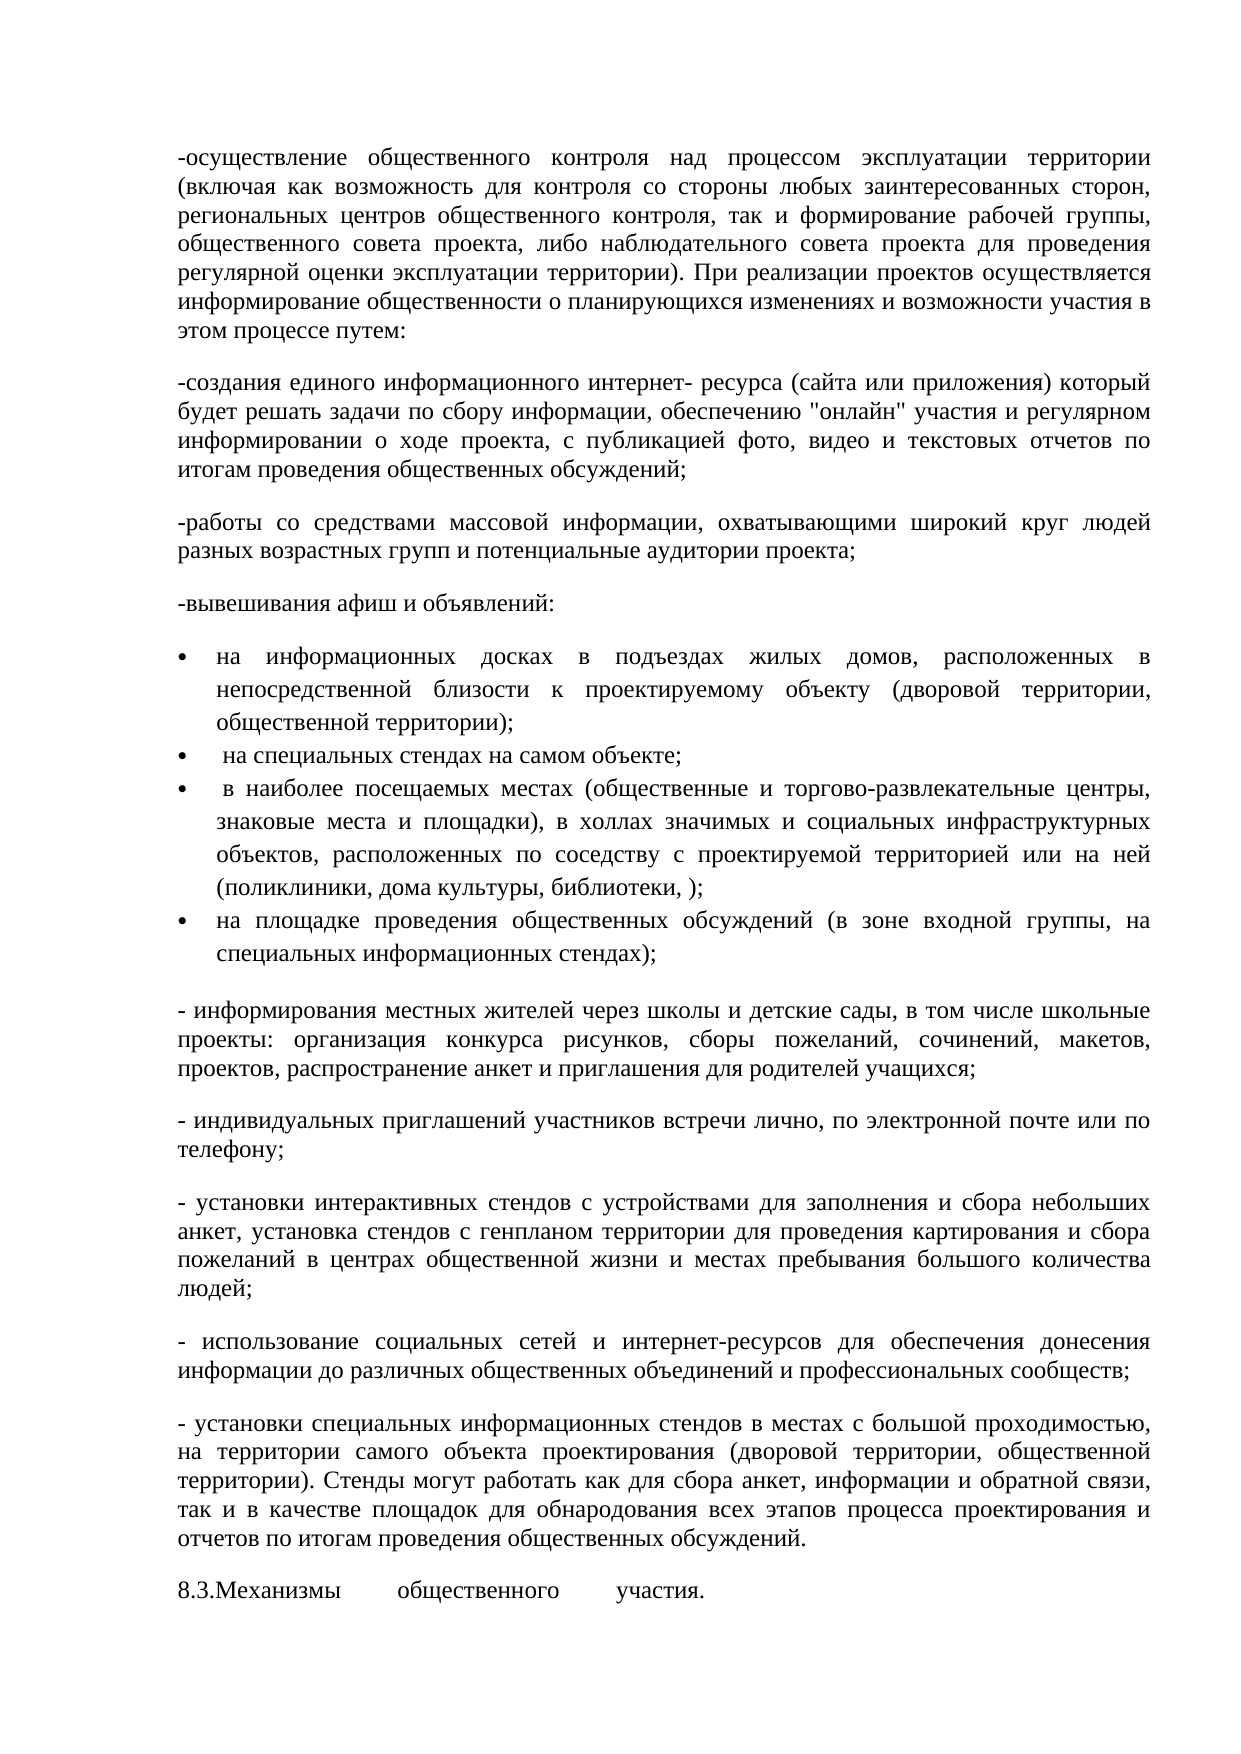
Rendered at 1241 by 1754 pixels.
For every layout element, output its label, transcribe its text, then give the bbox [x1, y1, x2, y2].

text - использование социальных сетей и интернет-ресурсов для обеспечения донесения информации до различных общественных объединений и профессиональных сообществ; [177, 1326, 1152, 1384]
text -вывешивания афиш и объявлений: [177, 588, 1152, 617]
text - установки интерактивных стендов с устройствами для заполнения и сбора небольших анкет, установка стендов с генпланом территории для проведения картирования и сбора пожеланий в центрах общественной жизни и местах пребывания большого количества людей; [177, 1187, 1152, 1302]
text -осуществление общественного контроля над процессом эксплуатации территории (включая как возможность для контроля со стороны любых заинтересованных сторон, региональных центров общественного контроля, так и формирование рабочей группы, общественного совета проекта, либо наблюдательного совета проекта для проведения регулярной оценки эксплуатации территории). При реализации проектов осуществляется информирование общественности о планирующихся изменениях и возможности участия в этом процессе путем: [177, 142, 1152, 343]
text - информирования местных жителей через школы и детские сады, в том числе школьные проекты: организация конкурса рисунков, сборы пожеланий, сочинений, макетов, проектов, распространение анкет и приглашения для родителей учащихся; [177, 995, 1152, 1081]
text - установки специальных информационных стендов в местах с большой проходимостью, на территории самого объекта проектирования (дворовой территории, общественной территории). Стенды могут работать как для сбора анкет, информации и обратной связи, так и в качестве площадок для обнародования всех этапов процесса проектирования и отчетов по итогам проведения общественных обсуждений. [177, 1408, 1152, 1551]
text 8.3.Механизмы общественного участия. [177, 1576, 1152, 1604]
text -работы со средствами массовой информации, охватывающими широкий круг людей разных возрастных групп и потенциальные аудитории проекта; [177, 507, 1152, 564]
list в наиболее посещаемых местах (общественные и торгово-развлекательные центры, знаковые места и площадки), в холлах значимых и социальных инфраструктурных объектов, расположенных по соседству с проектируемой территорией или на ней (поликлиники, дома культуры, библиотеки, ); [179, 773, 1152, 901]
text -создания единого информационного интернет- ресурса (сайта или приложения) который будет решать задачи по сбору информации, обеспечению "онлайн" участия и регулярном информировании о ходе проекта, с публикацией фото, видео и текстовых отчетов по итогам проведения общественных обсуждений; [177, 367, 1152, 482]
text - индивидуальных приглашений участников встречи лично, по электронной почте или по телефону; [177, 1106, 1152, 1163]
list на информационных досках в подъездах жилых домов, расположенных в непосредственной близости к проектируемому объекту (дворовой территории, общественной территории); [179, 641, 1152, 736]
list на специальных стендах на самом объекте; [179, 740, 1152, 769]
list на площадке проведения общественных обсуждений (в зоне входной группы, на специальных информационных стендах); [179, 905, 1152, 967]
